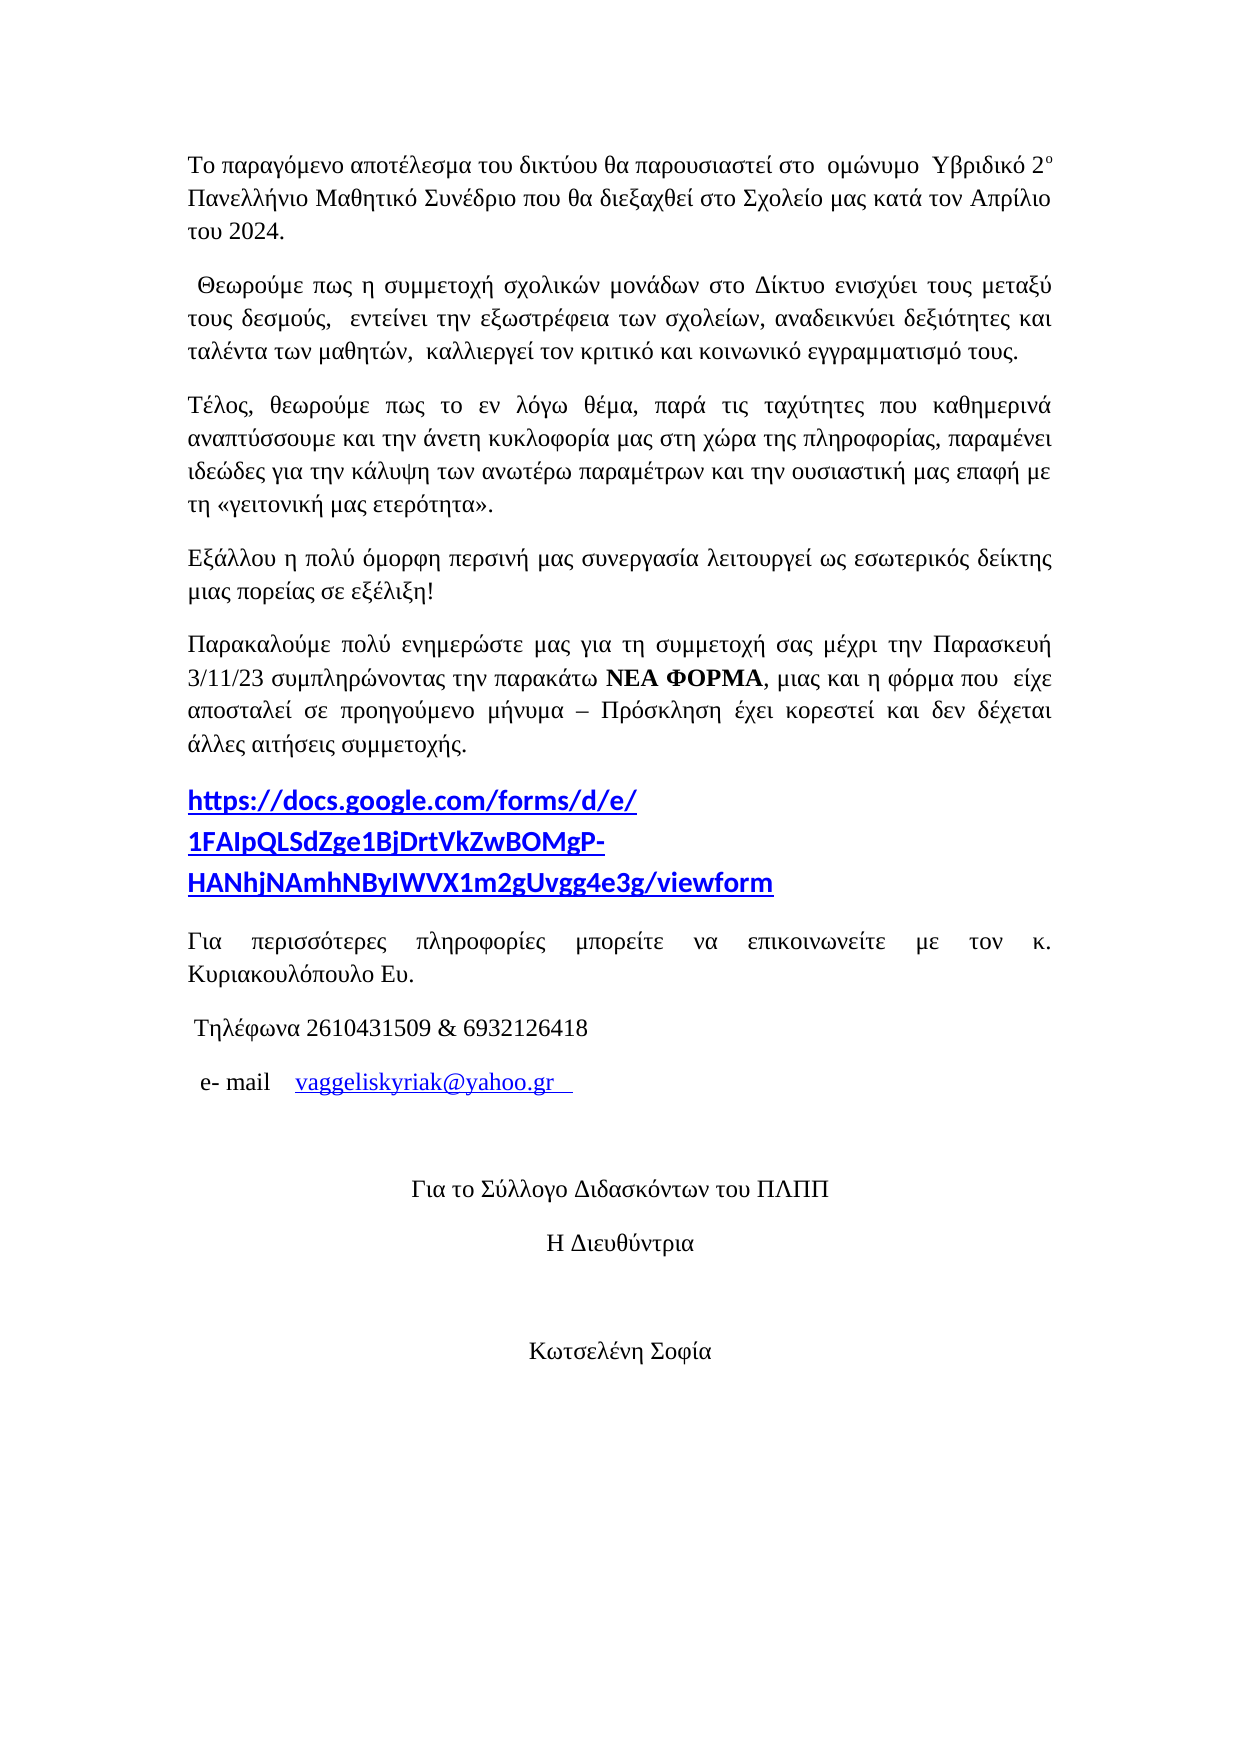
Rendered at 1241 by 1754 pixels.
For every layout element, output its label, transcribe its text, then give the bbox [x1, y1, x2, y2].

text Για το Σύλλογο Διδασκόντων του ΠΛΠΠ [187, 1174, 1053, 1203]
text https://docs.google.com/forms/d/e/1FAIpQLSdZge1BjDrtVkZwBOMgP-HANhjNAmhNByIWVX1m2gUvgg4e3g/viewform [187, 782, 1053, 900]
text Τέλος, θεωρούμε πως το εν λόγω θέμα, παρά τις ταχύτητες που καθημερινά αναπτύσσουμε και την άνετη κυκλοφορία μας στη χώρα της πληροφορίας, παραμένει ιδεώδες για την κάλυψη των ανωτέρω παραμέτρων και την ουσιαστική μας επαφή με τη «γειτονική μας ετερότητα». [187, 390, 1053, 518]
text Εξάλλου η πολύ όμορφη περσινή μας συνεργασία λειτουργεί ως εσωτερικός δείκτης μιας πορείας σε εξέλιξη! [187, 543, 1053, 604]
text Για περισσότερες πληροφορίες μπορείτε να επικοινωνείτε με τον κ. Κυριακουλόπουλο Ευ. [187, 926, 1053, 988]
text Τηλέφωνα 2610431509 & 6932126418 [187, 1013, 1053, 1042]
text Το παραγόμενο αποτέλεσμα του δικτύου θα παρουσιαστεί στο ομώνυμο Υβριδικό 2ο Πανελλήνιο Μαθητικό Συνέδριο που θα διεξαχθεί στο Σχολείο μας κατά τον Απρίλιο του 2024. [187, 150, 1053, 245]
text Θεωρούμε πως η συμμετοχή σχολικών μονάδων στο Δίκτυο ενισχύει τους μεταξύ τους δεσμούς, εντείνει την εξωστρέφεια των σχολείων, αναδεικνύει δεξιότητες και ταλέντα των μαθητών, καλλιεργεί τον κριτικό και κοινωνικό εγγραμματισμό τους. [187, 270, 1053, 365]
text e- mail vaggeliskyriak@yahoo.gr [187, 1067, 1053, 1096]
text Παρακαλούμε πολύ ενημερώστε μας για τη συμμετοχή σας μέχρι την Παρασκευή 3/11/23 συμπληρώνοντας την παρακάτω ΝΕΑ ΦΟΡΜΑ, μιας και η φόρμα που είχε αποσταλεί σε προηγούμενο μήνυμα – Πρόσκληση έχει κορεστεί και δεν δέχεται άλλες αιτήσεις συμμετοχής. [187, 629, 1053, 757]
text Κωτσελένη Σοφία [187, 1336, 1053, 1365]
text Η Διευθύντρια [187, 1228, 1053, 1257]
